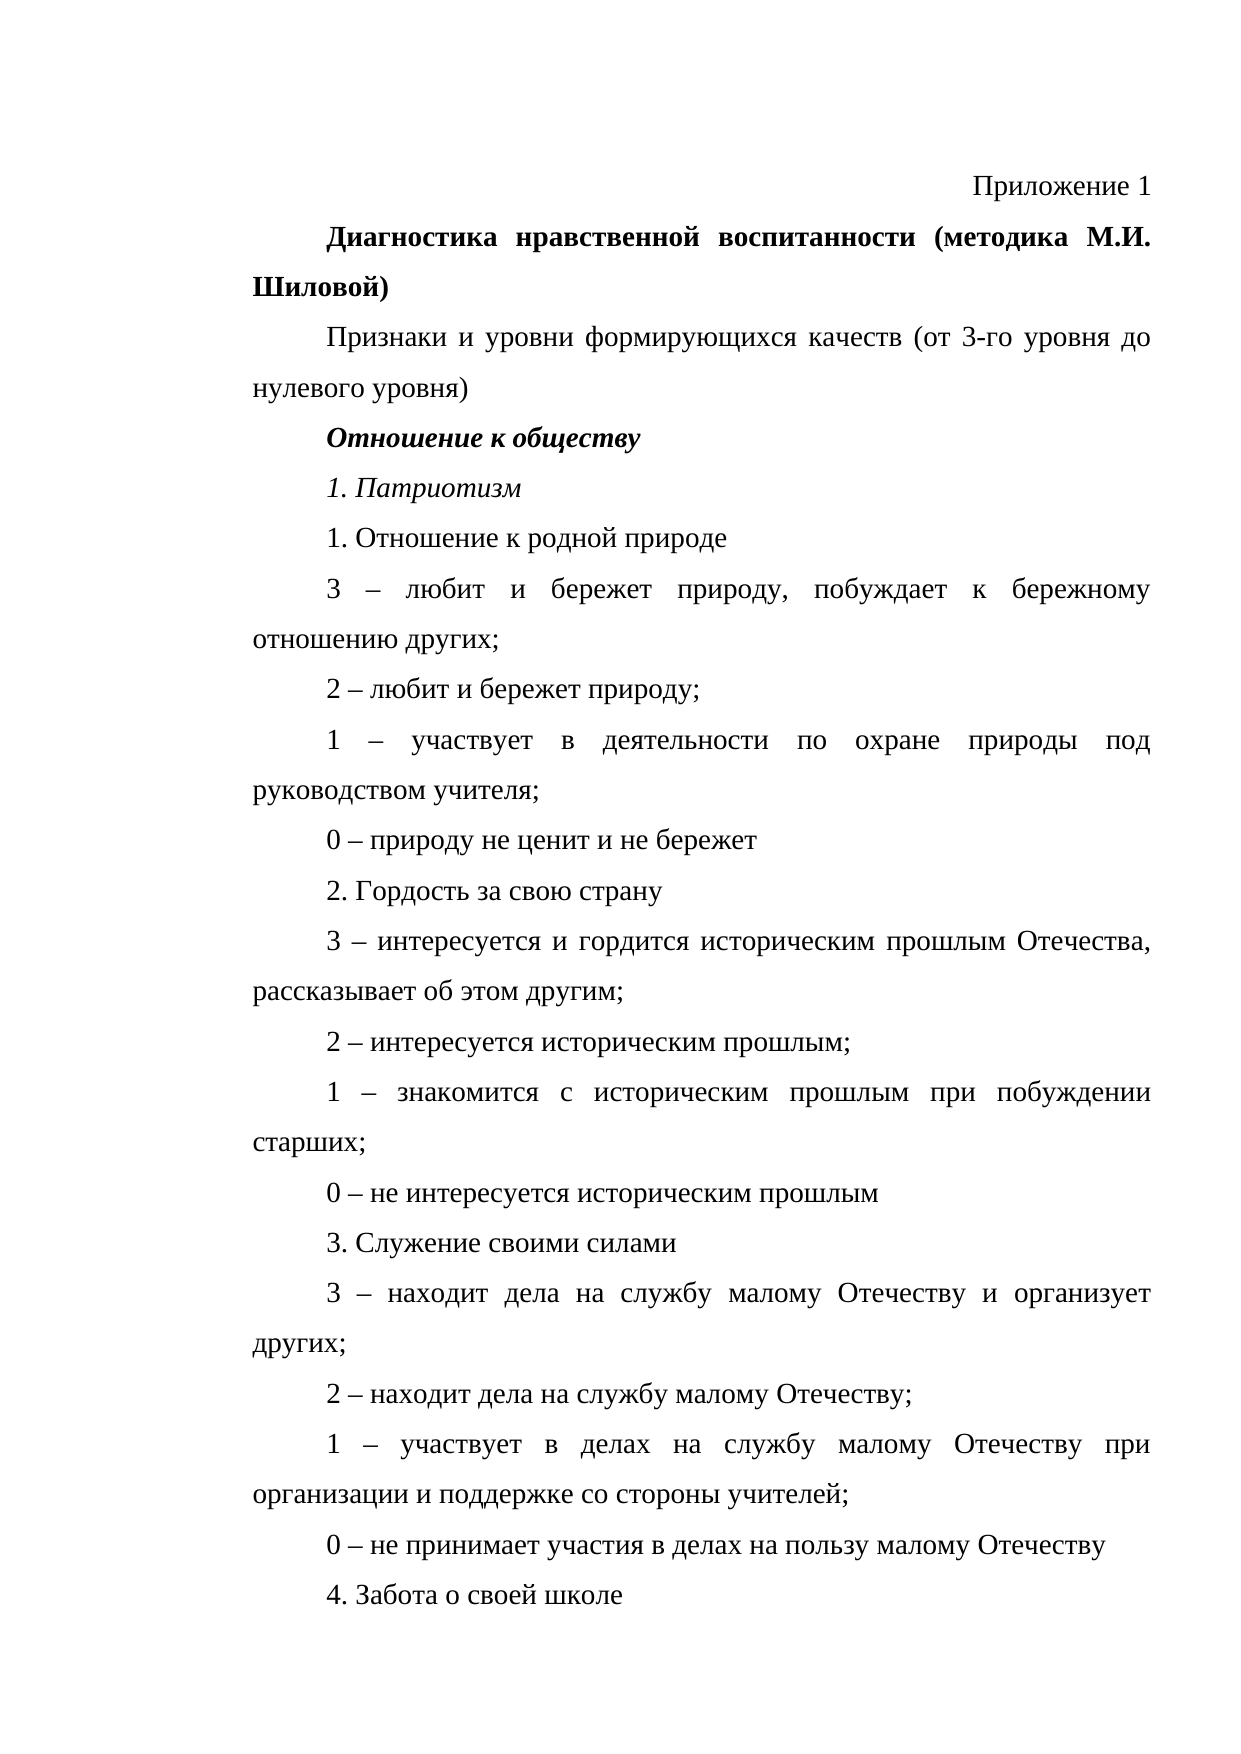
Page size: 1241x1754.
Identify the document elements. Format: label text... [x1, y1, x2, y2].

text Отношение к обществу [252, 420, 1152, 453]
text 2. Гордость за свою страну [252, 873, 1152, 906]
text Признаки и уровни формирующихся качеств (от 3-го уровня до нулевого уровня) [252, 319, 1152, 403]
text 3. Служение своими силами [252, 1225, 1152, 1258]
text 0 – природу не ценит и не бережет [252, 822, 1152, 856]
text Приложение 1 [252, 168, 1152, 202]
text 1. Отношение к родной природе [252, 521, 1152, 554]
text Диагностика нравственной воспитанности (методика М.И. Шиловой) [252, 219, 1152, 303]
text 3 – находит дела на службу малому Отечеству и организует других; [252, 1275, 1152, 1359]
text 2 – находит дела на службу малому Отечеству; [252, 1376, 1152, 1409]
text 4. Забота о своей школе [252, 1577, 1152, 1611]
text 0 – не принимает участия в делах на пользу малому Отечеству [252, 1527, 1152, 1560]
text 1 – участвует в делах на службу малому Отечеству при организации и поддержке со стороны учителей; [252, 1426, 1152, 1510]
text 1 – знакомится с историческим прошлым при побуждении старших; [252, 1074, 1152, 1158]
text 3 – любит и бережет природу, побуждает к бережному отношению других; [252, 571, 1152, 655]
text 1. Патриотизм [252, 470, 1152, 504]
text 0 – не интересуется историческим прошлым [252, 1175, 1152, 1208]
text 2 – любит и бережет природу; [252, 672, 1152, 705]
text 1 – участвует в деятельности по охране природы под руководством учителя; [252, 722, 1152, 806]
text 3 – интересуется и гордится историческим прошлым Отечества, рассказывает об этом другим; [252, 923, 1152, 1007]
text 2 – интересуется историческим прошлым; [252, 1024, 1152, 1057]
